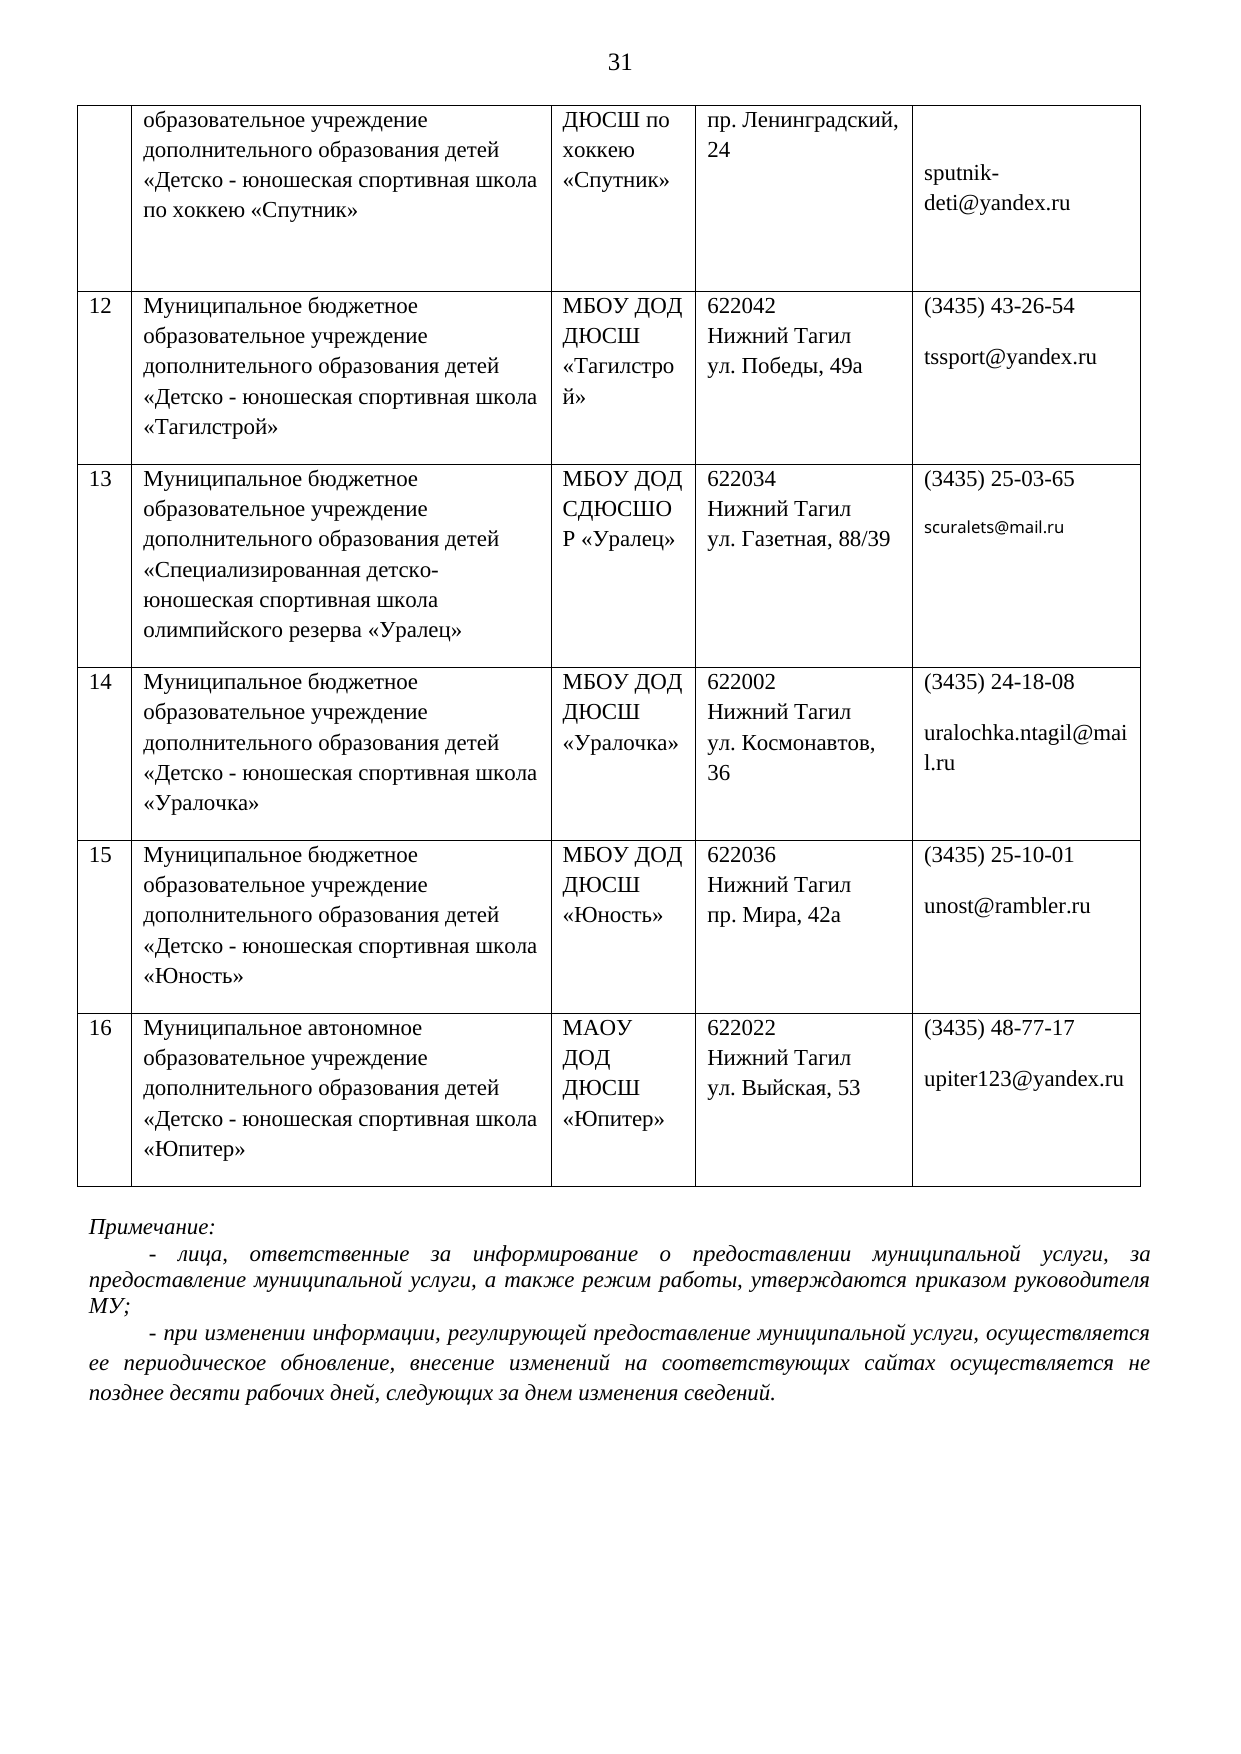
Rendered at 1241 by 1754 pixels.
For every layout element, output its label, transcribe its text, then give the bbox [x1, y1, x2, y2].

table_cell Муниципальное бюджетное образовательное учреждение дополнительного образования детей «Детско - юношеская спортивная школа «Юность» [132, 841, 551, 1013]
table_cell (3435) 24-18-08 uralochka.ntagil@mail.ru [913, 668, 1140, 840]
table_cell 622042 Нижний Тагил ул. Победы, 49а [696, 292, 912, 464]
table_cell 15 [78, 841, 131, 1013]
table_cell Муниципальное автономное образовательное учреждение дополнительного образования детей «Детско - юношеская спортивная школа «Юпитер» [132, 1014, 551, 1186]
table_cell (3435) 25-03-65 scuralets@mail.ru [913, 465, 1140, 667]
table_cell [552, 106, 695, 291]
table_cell 13 [78, 465, 131, 667]
table_cell 12 [78, 292, 131, 464]
table_cell 622022 Нижний Тагил ул. Выйская, 53 [696, 1014, 912, 1186]
table_cell МБОУ ДОД ДЮСШ «Уралочка» [552, 668, 695, 840]
subtitle - лица, ответственные за информирование о предоставлении муниципальной услуги, за предоставление муниципальной услуги, а также режим работы, утверждаются приказом руководителя МУ; [89, 1240, 1152, 1319]
table_cell (3435) 25-10-01 unost@rambler.ru [913, 841, 1140, 1013]
table_cell МБОУ ДОД ДЮСШ «Юность» [552, 841, 695, 1013]
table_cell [696, 106, 912, 291]
table_cell 622034 Нижний Тагил ул. Газетная, 88/39 [696, 465, 912, 667]
table_cell (3435) 43-26-54 tssport@yandex.ru [913, 292, 1140, 464]
table_cell Муниципальное бюджетное образовательное учреждение дополнительного образования детей «Детско - юношеская спортивная школа «Уралочка» [132, 668, 551, 840]
table_cell 16 [78, 1014, 131, 1186]
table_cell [132, 106, 551, 291]
table_cell МБОУ ДОД ДЮСШ «Тагилстрой» [552, 292, 695, 464]
table_cell Муниципальное бюджетное образовательное учреждение дополнительного образования детей «Детско - юношеская спортивная школа «Тагилстрой» [132, 292, 551, 464]
table_cell Муниципальное бюджетное образовательное учреждение дополнительного образования детей «Специализированная детско-юношеская спортивная школа олимпийского резерва «Уралец» [132, 465, 551, 667]
table_cell 622002 Нижний Тагил ул. Космонавтов, 36 [696, 668, 912, 840]
table_cell (3435) 48-77-17 upiter123@yandex.ru [913, 1014, 1140, 1186]
text - при изменении информации, регулирующей предоставление муниципальной услуги, осуществляется ее периодическое обновление, внесение изменений на соответствующих сайтах осуществляется не позднее десяти рабочих дней, следующих за днем изменения сведений. [89, 1319, 1152, 1406]
table_cell 14 [78, 668, 131, 840]
subtitle Примечание: [89, 1213, 1152, 1240]
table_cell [913, 106, 1140, 291]
table_cell МАОУ ДОД ДЮСШ «Юпитер» [552, 1014, 695, 1186]
table_cell 622036 Нижний Тагил пр. Мира, 42а [696, 841, 912, 1013]
table_cell 11 [78, 106, 131, 291]
table_cell МБОУ ДОД СДЮСШОР «Уралец» [552, 465, 695, 667]
